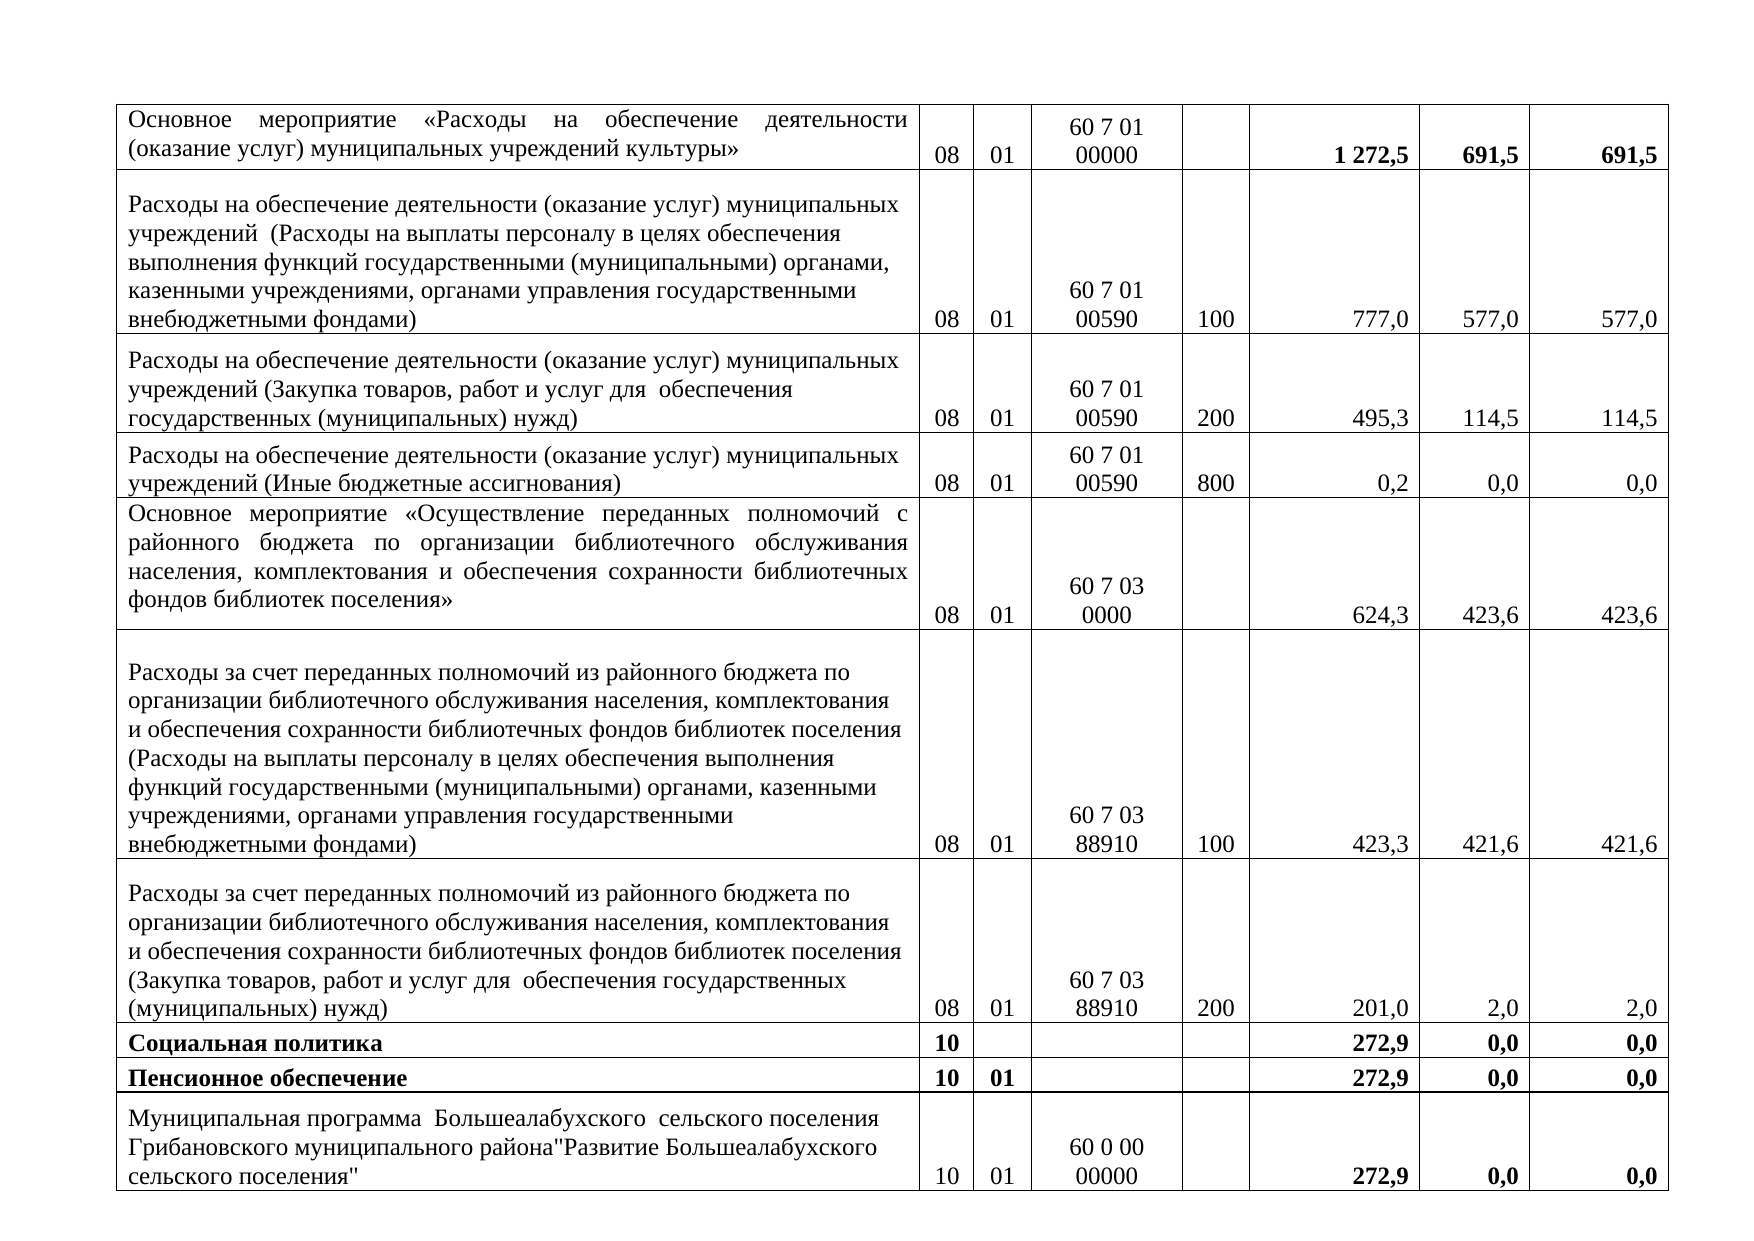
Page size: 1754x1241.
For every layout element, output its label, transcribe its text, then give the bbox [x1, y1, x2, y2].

table_cell 691,5 [1530, 105, 1668, 169]
table_cell 624,3 [1250, 498, 1419, 628]
table_cell 200 [1183, 334, 1249, 432]
table_cell 100 [1183, 630, 1249, 858]
table_cell 0,0 [1420, 433, 1529, 497]
table_cell 08 [920, 170, 973, 333]
table_cell Расходы на обеспечение деятельности (оказание услуг) муниципальных учреждений (Закупка товаров, работ и услуг для обеспечения государственных (муниципальных) нужд) [117, 334, 919, 432]
table_cell 08 [920, 498, 973, 628]
table_cell [1032, 1023, 1182, 1057]
table_cell 421,6 [1420, 630, 1529, 858]
table_cell 0,2 [1250, 433, 1419, 497]
table_cell 60 0 00 00000 [1032, 1093, 1182, 1190]
table_cell 423,6 [1530, 498, 1668, 628]
table_cell 2,0 [1530, 859, 1668, 1022]
table_cell Основное мероприятие «Расходы на обеспечение деятельности (оказание услуг) муниципальных учреждений культуры» [117, 105, 919, 169]
table_cell [1183, 1023, 1249, 1057]
table_cell [1183, 1058, 1249, 1091]
table_cell 60 7 01 00590 [1032, 170, 1182, 333]
table_cell 0,0 [1530, 433, 1668, 497]
table_cell Расходы на обеспечение деятельности (оказание услуг) муниципальных учреждений (Иные бюджетные ассигнования) [117, 433, 919, 497]
table_cell 114,5 [1530, 334, 1668, 432]
table_cell 2,0 [1420, 859, 1529, 1022]
table_cell 0,0 [1530, 1023, 1668, 1057]
table_cell Муниципальная программа Большеалабухского сельского поселения Грибановского муниципального района"Развитие Большеалабухского сельского поселения" [117, 1093, 919, 1190]
table_cell [1183, 105, 1249, 169]
table_cell 577,0 [1420, 170, 1529, 333]
table_cell 777,0 [1250, 170, 1419, 333]
table_cell 421,6 [1530, 630, 1668, 858]
table_cell 272,9 [1250, 1093, 1419, 1190]
table_cell 10 [920, 1023, 973, 1057]
table_cell 10 [920, 1058, 973, 1091]
table_cell Расходы на обеспечение деятельности (оказание услуг) муниципальных учреждений (Расходы на выплаты персоналу в целях обеспечения выполнения функций государственными (муниципальными) органами, казенными учреждениями, органами управления государственными внебюджетными фондами) [117, 170, 919, 333]
table_cell 0,0 [1530, 1093, 1668, 1190]
table_cell 01 [974, 859, 1031, 1022]
table_cell 60 7 01 00590 [1032, 433, 1182, 497]
table_cell 1 272,5 [1250, 105, 1419, 169]
table_cell Расходы за счет переданных полномочий из районного бюджета по организации библиотечного обслуживания населения, комплектования и обеспечения сохранности библиотечных фондов библиотек поселения (Расходы на выплаты персоналу в целях обеспечения выполнения функций государственными (муниципальными) органами, казенными учреждениями, органами управления государственными внебюджетными фондами) [117, 630, 919, 858]
table_cell 200 [1183, 859, 1249, 1022]
table_cell [1183, 498, 1249, 628]
table_cell Расходы за счет переданных полномочий из районного бюджета по организации библиотечного обслуживания населения, комплектования и обеспечения сохранности библиотечных фондов библиотек поселения (Закупка товаров, работ и услуг для обеспечения государственных (муниципальных) нужд) [117, 859, 919, 1022]
table_cell 114,5 [1420, 334, 1529, 432]
table_cell [1032, 1058, 1182, 1091]
table_cell 01 [974, 334, 1031, 432]
table_cell 272,9 [1250, 1058, 1419, 1091]
table_cell Социальная политика [117, 1023, 919, 1057]
table_cell 01 [974, 170, 1031, 333]
table_cell 60 7 03 88910 [1032, 630, 1182, 858]
table_cell 0,0 [1420, 1058, 1529, 1091]
table_cell 423,3 [1250, 630, 1419, 858]
table_cell Основное мероприятие «Осуществление переданных полномочий с районного бюджета по организации библиотечного обслуживания населения, комплектования и обеспечения сохранности библиотечных фондов библиотек поселения» [117, 498, 919, 628]
table_cell 08 [920, 105, 973, 169]
table_cell 201,0 [1250, 859, 1419, 1022]
table_cell 423,6 [1420, 498, 1529, 628]
table_cell [974, 1023, 1031, 1057]
table_cell 08 [920, 859, 973, 1022]
table_cell 100 [1183, 170, 1249, 333]
table_cell 60 7 01 00590 [1032, 334, 1182, 432]
table_cell Пенсионное обеспечение [117, 1058, 919, 1091]
table_cell 01 [974, 1093, 1031, 1190]
table_cell [1183, 1093, 1249, 1190]
table_cell 60 7 03 88910 [1032, 859, 1182, 1022]
table_cell 01 [974, 105, 1031, 169]
table_cell 01 [974, 630, 1031, 858]
table_cell 08 [920, 630, 973, 858]
table_cell 01 [974, 433, 1031, 497]
table_cell 08 [920, 433, 973, 497]
table_cell 577,0 [1530, 170, 1668, 333]
table_cell 08 [920, 334, 973, 432]
table_cell 0,0 [1420, 1093, 1529, 1190]
table_cell 10 [920, 1093, 973, 1190]
table_cell 800 [1183, 433, 1249, 497]
table_cell 60 7 01 00000 [1032, 105, 1182, 169]
table_cell 60 7 03 0000 [1032, 498, 1182, 628]
table_cell 0,0 [1530, 1058, 1668, 1091]
table_cell 272,9 [1250, 1023, 1419, 1057]
table_cell 0,0 [1420, 1023, 1529, 1057]
table_cell 01 [974, 1058, 1031, 1091]
table_cell 01 [974, 498, 1031, 628]
table_cell 691,5 [1420, 105, 1529, 169]
table_cell 495,3 [1250, 334, 1419, 432]
